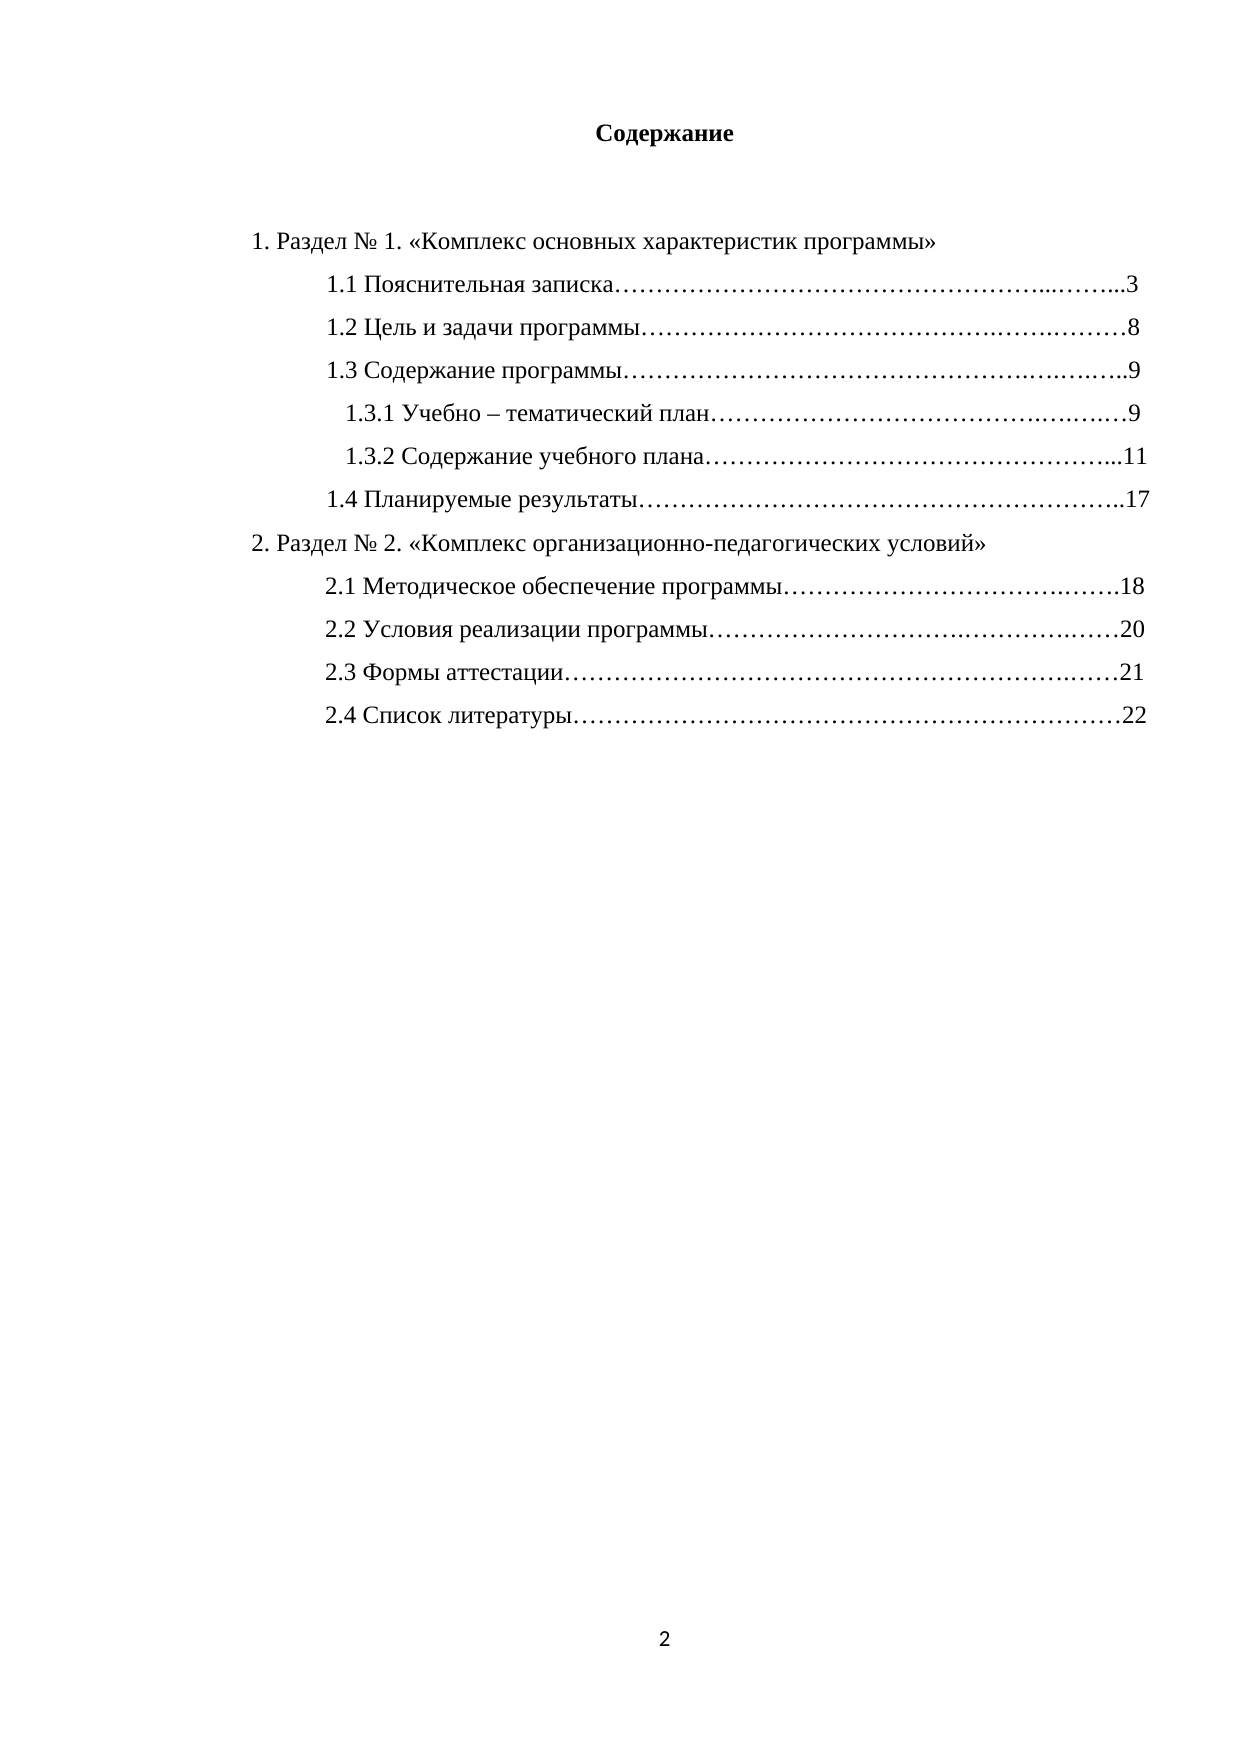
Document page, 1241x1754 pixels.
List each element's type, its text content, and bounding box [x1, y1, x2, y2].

text 2.1 Методическое обеспечение программы…………………………….…….18 [177, 571, 1152, 599]
list 1.3 Содержание программы………………………………………….….….…..9 [252, 355, 1152, 384]
text 2.4 Список литературы…………………………………………………………22 [177, 700, 1152, 729]
list 1.3.1 Учебно – тематический план………………………………….….….…9 [252, 398, 1152, 427]
list 1.2 Цель и задачи программы…………………………………….…….………8 [252, 312, 1152, 341]
text Содержание [177, 118, 1152, 147]
text 2.3 Формы аттестации…………………………………………………….……21 [177, 657, 1152, 686]
list 1.3.2 Содержание учебного плана…………………………………………...11 [252, 441, 1152, 470]
list 1.1 Пояснительная записка……………………………………………...……...3 [252, 269, 1152, 298]
list 1.4 Планируемые результаты…………………………………………………..17 [252, 484, 1152, 513]
text 2. Раздел № 2. «Комплекс организационно-педагогических условий» [177, 528, 1152, 556]
text 1. Раздел № 1. «Комплекс основных характеристик программы» [177, 226, 1152, 254]
text 2.2 Условия реализации программы………………………….………….……20 [177, 614, 1152, 643]
